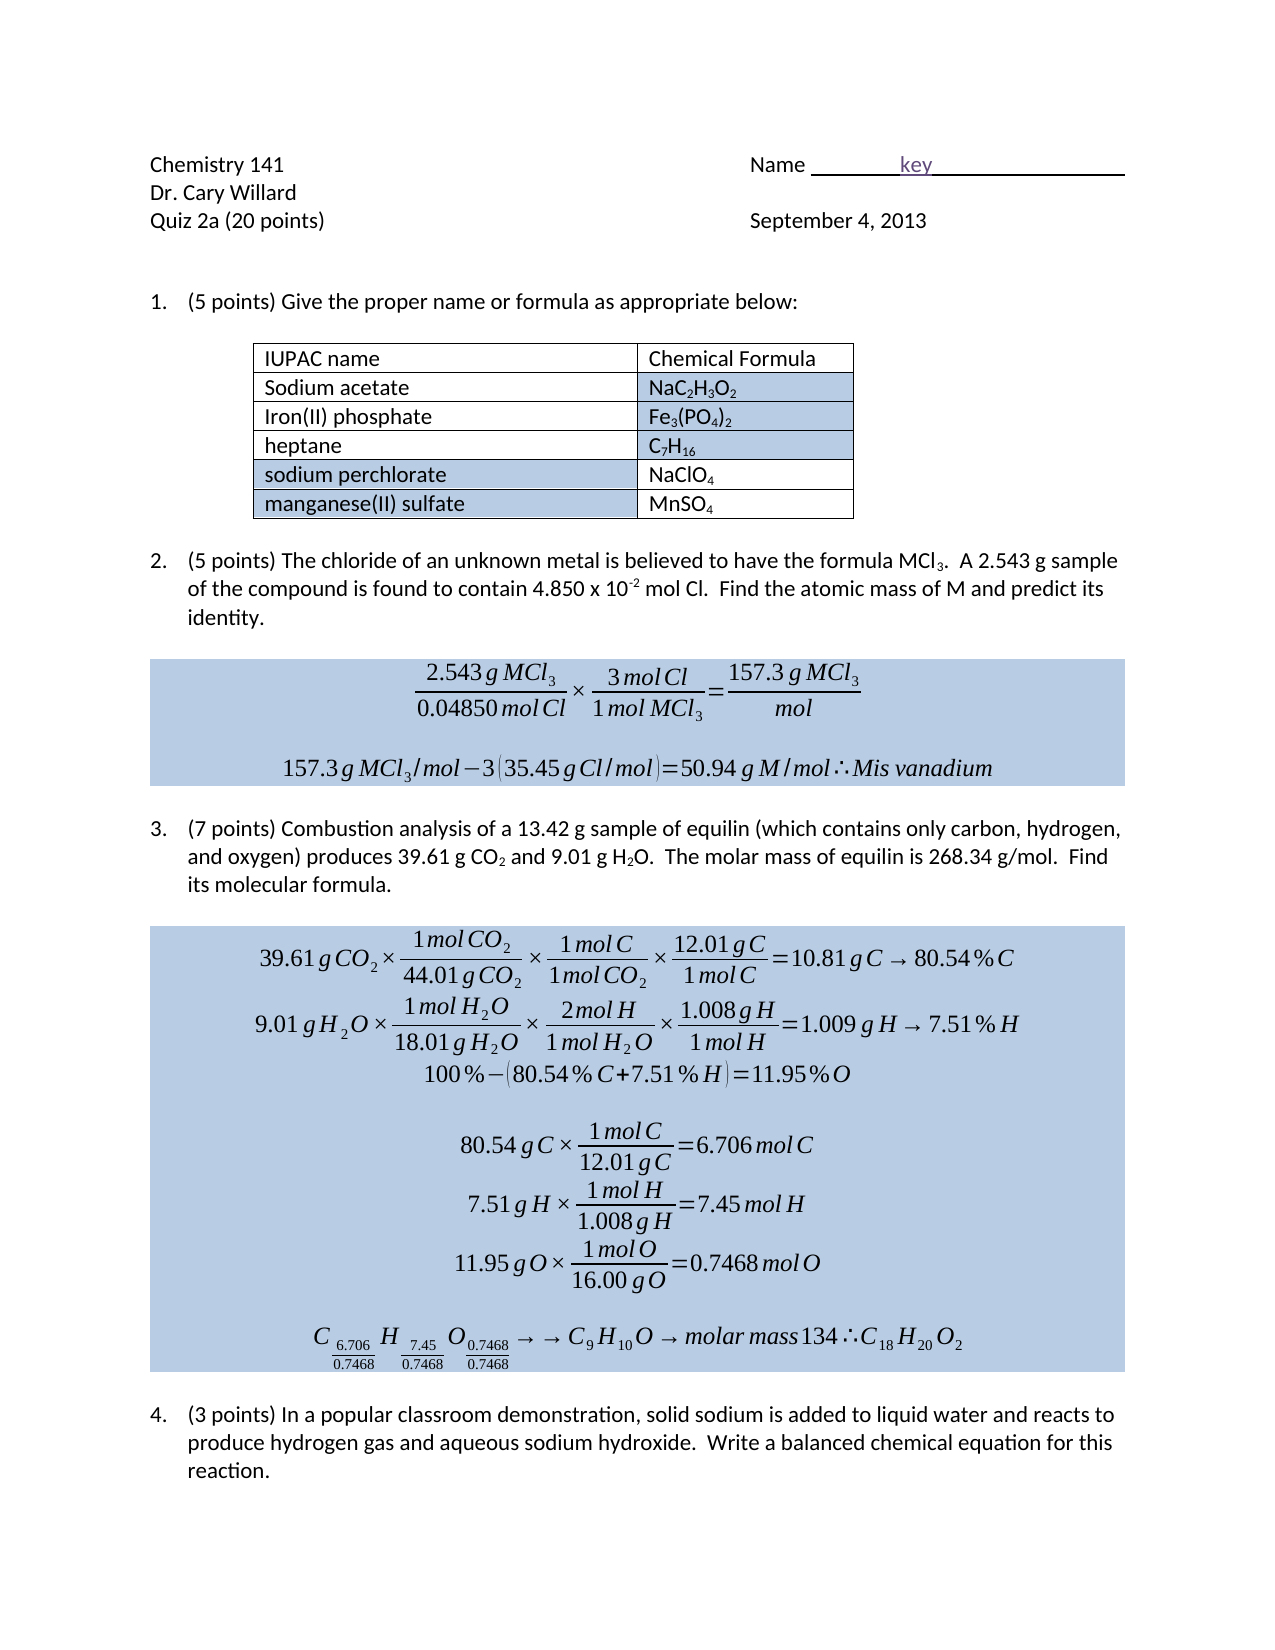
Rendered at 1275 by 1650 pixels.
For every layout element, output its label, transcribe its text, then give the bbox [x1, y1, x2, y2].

list (3 points) In a popular classroom demonstration, solid sodium is added to liquid water and reacts to produce hydrogen gas and aqueous sodium hydroxide. Write a balanced chemical equation for this reaction. [150, 1400, 1125, 1484]
table_cell NaC2H3O2 [638, 373, 853, 401]
table_cell C7H16 [638, 431, 853, 459]
text Dr. Cary Willard [150, 178, 1125, 206]
table_cell manganese(II) sulfate [254, 490, 637, 517]
table_cell NaClO4 [638, 460, 853, 488]
table_cell sodium perchlorate [254, 460, 637, 488]
list (7 points) Combustion analysis of a 13.42 g sample of equilin (which contains only carbon, hydrogen, and oxygen) produces 39.61 g CO2 and 9.01 g H2O. The molar mass of equilin is 268.34 g/mol. Find its molecular formula. [150, 814, 1125, 898]
text Chemistry 141 Name key [150, 150, 1125, 178]
table_cell heptane [254, 431, 637, 459]
table_header Chemical Formula [638, 344, 853, 372]
list (5 points) Give the proper name or formula as appropriate below: [150, 287, 1125, 315]
text Quiz 2a (20 points) September 4, 2013 [150, 206, 1125, 234]
table_cell Fe3(PO4)2 [638, 402, 853, 430]
list (5 points) The chloride of an unknown metal is believed to have the formula MCl3. A 2.543 g sample of the compound is found to contain 4.850 x 10-2 mol Cl. Find the atomic mass of M and predict its identity. [150, 547, 1125, 631]
table_cell Sodium acetate [254, 373, 637, 401]
table_cell MnSO4 [638, 490, 853, 517]
table_header IUPAC name [254, 344, 637, 372]
table_cell Iron(II) phosphate [254, 402, 637, 430]
